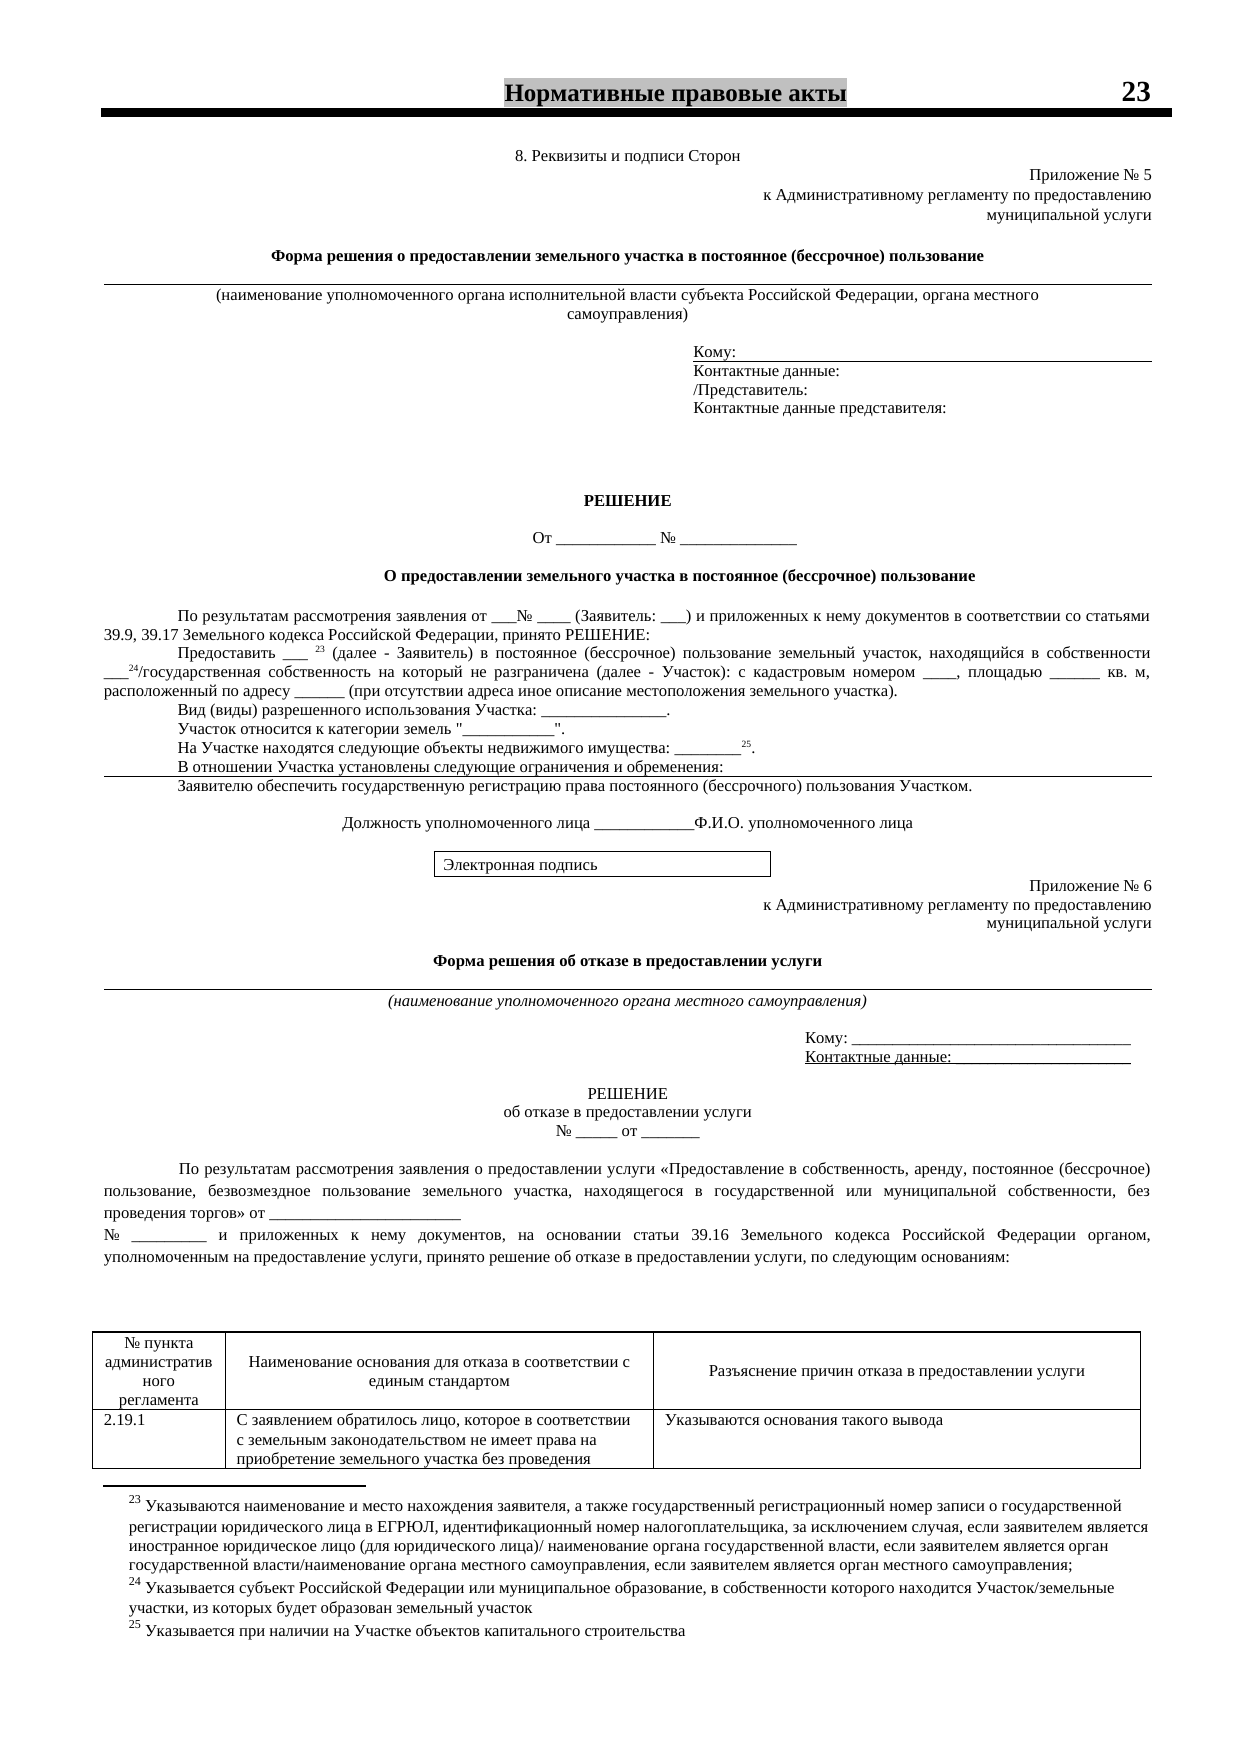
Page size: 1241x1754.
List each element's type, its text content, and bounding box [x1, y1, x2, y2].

text к Административному регламенту по предоставлению муниципальной услуги [689, 185, 1152, 224]
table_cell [654, 1410, 1140, 1468]
text Контактные данные: [103, 1047, 1131, 1066]
text По результатам рассмотрения заявления от ___№ ____ (Заявитель: ___) и приложенных к нему документов в соответствии со статьями 39.9, 39.17 Земельного кодекса Российской Федерации, принято РЕШЕНИЕ: [103, 607, 1152, 644]
text (наименование уполномоченного органа местного самоуправления) [103, 990, 1152, 1009]
text Приложение № 5 [689, 165, 1152, 184]
text 8. Реквизиты и подписи Сторон [103, 146, 1152, 165]
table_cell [226, 1410, 653, 1468]
text Кому: [693, 342, 1152, 361]
text Форма решения о предоставлении земельного участка в постоянное (бессрочное) пользование [103, 245, 1152, 264]
text В отношении Участка установлены следующие ограничения и обременения: [103, 757, 1152, 777]
text РЕШЕНИЕ [103, 1084, 1152, 1103]
text РЕШЕНИЕ [103, 492, 1152, 510]
text /Представитель: [693, 380, 1152, 399]
text Форма решения об отказе в предоставлении услуги [103, 951, 1152, 970]
text Участок относится к категории земель "___________". [103, 719, 1152, 738]
text Заявителю обеспечить государственную регистрацию права постоянного (бессрочного) пользования Участком. [103, 777, 1152, 796]
text об отказе в предоставлении услуги [103, 1103, 1152, 1121]
text О предоставлении земельного участка в постоянное (бессрочное) пользование [103, 566, 1152, 585]
text Должность уполномоченного лица ____________Ф.И.О. уполномоченного лица [103, 814, 1152, 833]
text Контактные данные представителя: [693, 399, 1152, 417]
text Приложение № 6 [103, 877, 1152, 895]
text Электронная подпись [435, 852, 770, 876]
table_cell 2.19.1 [93, 1410, 225, 1468]
table_header № пункта административного регламента [93, 1333, 225, 1409]
text Предоставить ___ (далее - Заявитель) в постоянное (бессрочное) пользование земельный участок, находящийся в собственности ___/государственная собственность на который не разграничена (далее - Участок): с кадастровым номером ____, площадью ______ кв. м, расположенный по адресу ______ (при отсутствии адреса иное описание местоположения земельного участка). [103, 644, 1152, 700]
text Контактные данные: [693, 362, 1152, 380]
table_header Разъяснение причин отказа в предоставлении услуги [654, 1333, 1140, 1409]
text № _________ и приложенных к нему документов, на основании статьи 39.16 Земельного кодекса Российской Федерации органом, уполномоченным на предоставление услуги, принято решение об отказе в предоставлении услуги, по следующим основаниям: [103, 1224, 1152, 1266]
text (наименование уполномоченного органа исполнительной власти субъекта Российской Федерации, органа местного самоуправления) [103, 285, 1152, 323]
text От ____________ № ______________ [103, 529, 1152, 547]
text Кому: [103, 1029, 1131, 1047]
text На Участке находятся следующие объекты недвижимого имущества: ________. [103, 738, 1152, 757]
text Вид (виды) разрешенного использования Участка: _______________. [103, 700, 1152, 719]
text № _____ от _______ [103, 1121, 1152, 1140]
text По результатам рассмотрения заявления о предоставлении услуги «Предоставление в собственность, аренду, постоянное (бессрочное) пользование, безвозмездное пользование земельного участка, находящегося в государственной или муниципальной собственности, без проведения торгов» от _______________________ [103, 1158, 1152, 1222]
table_header Наименование основания для отказа в соответствии с единым стандартом [226, 1333, 653, 1409]
text к Административному регламенту по предоставлению муниципальной услуги [699, 895, 1152, 932]
